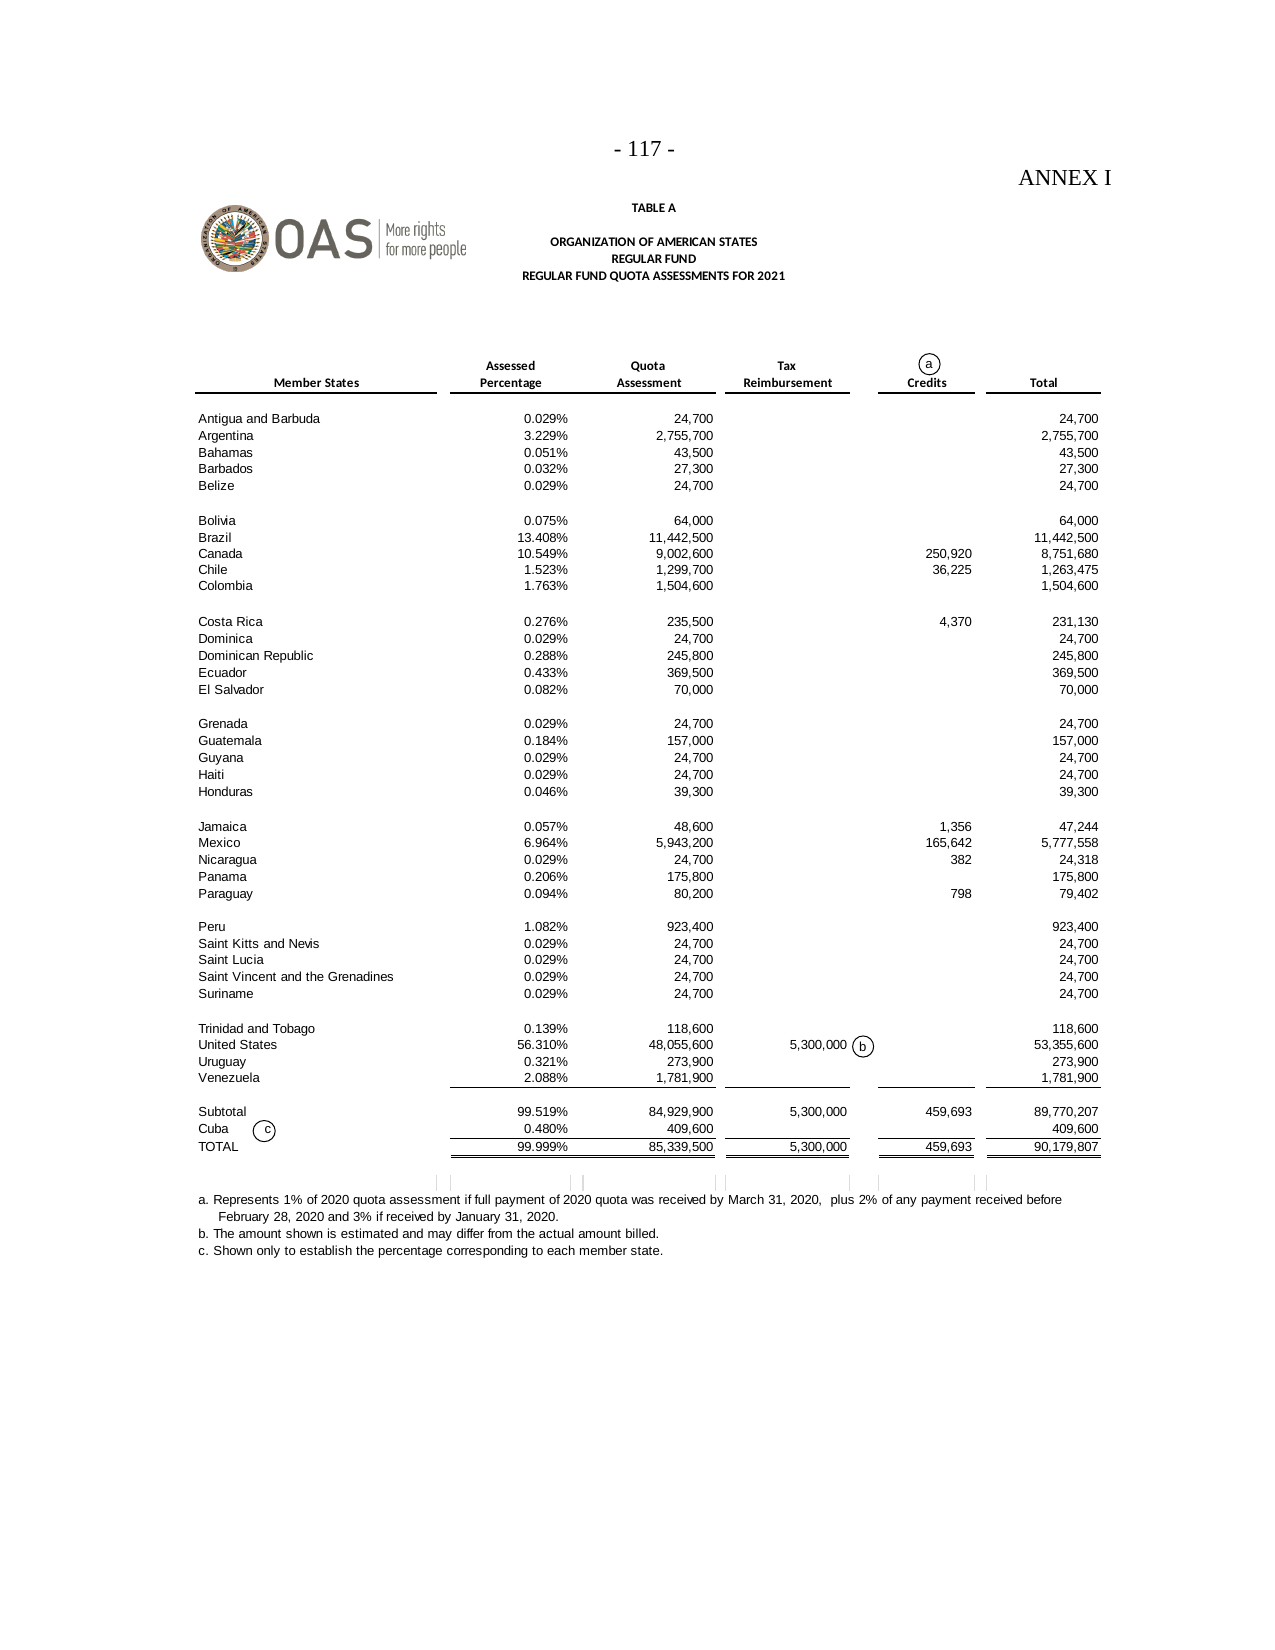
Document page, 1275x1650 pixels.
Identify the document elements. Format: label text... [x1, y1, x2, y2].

text ANNEX I [177, 164, 1111, 1278]
